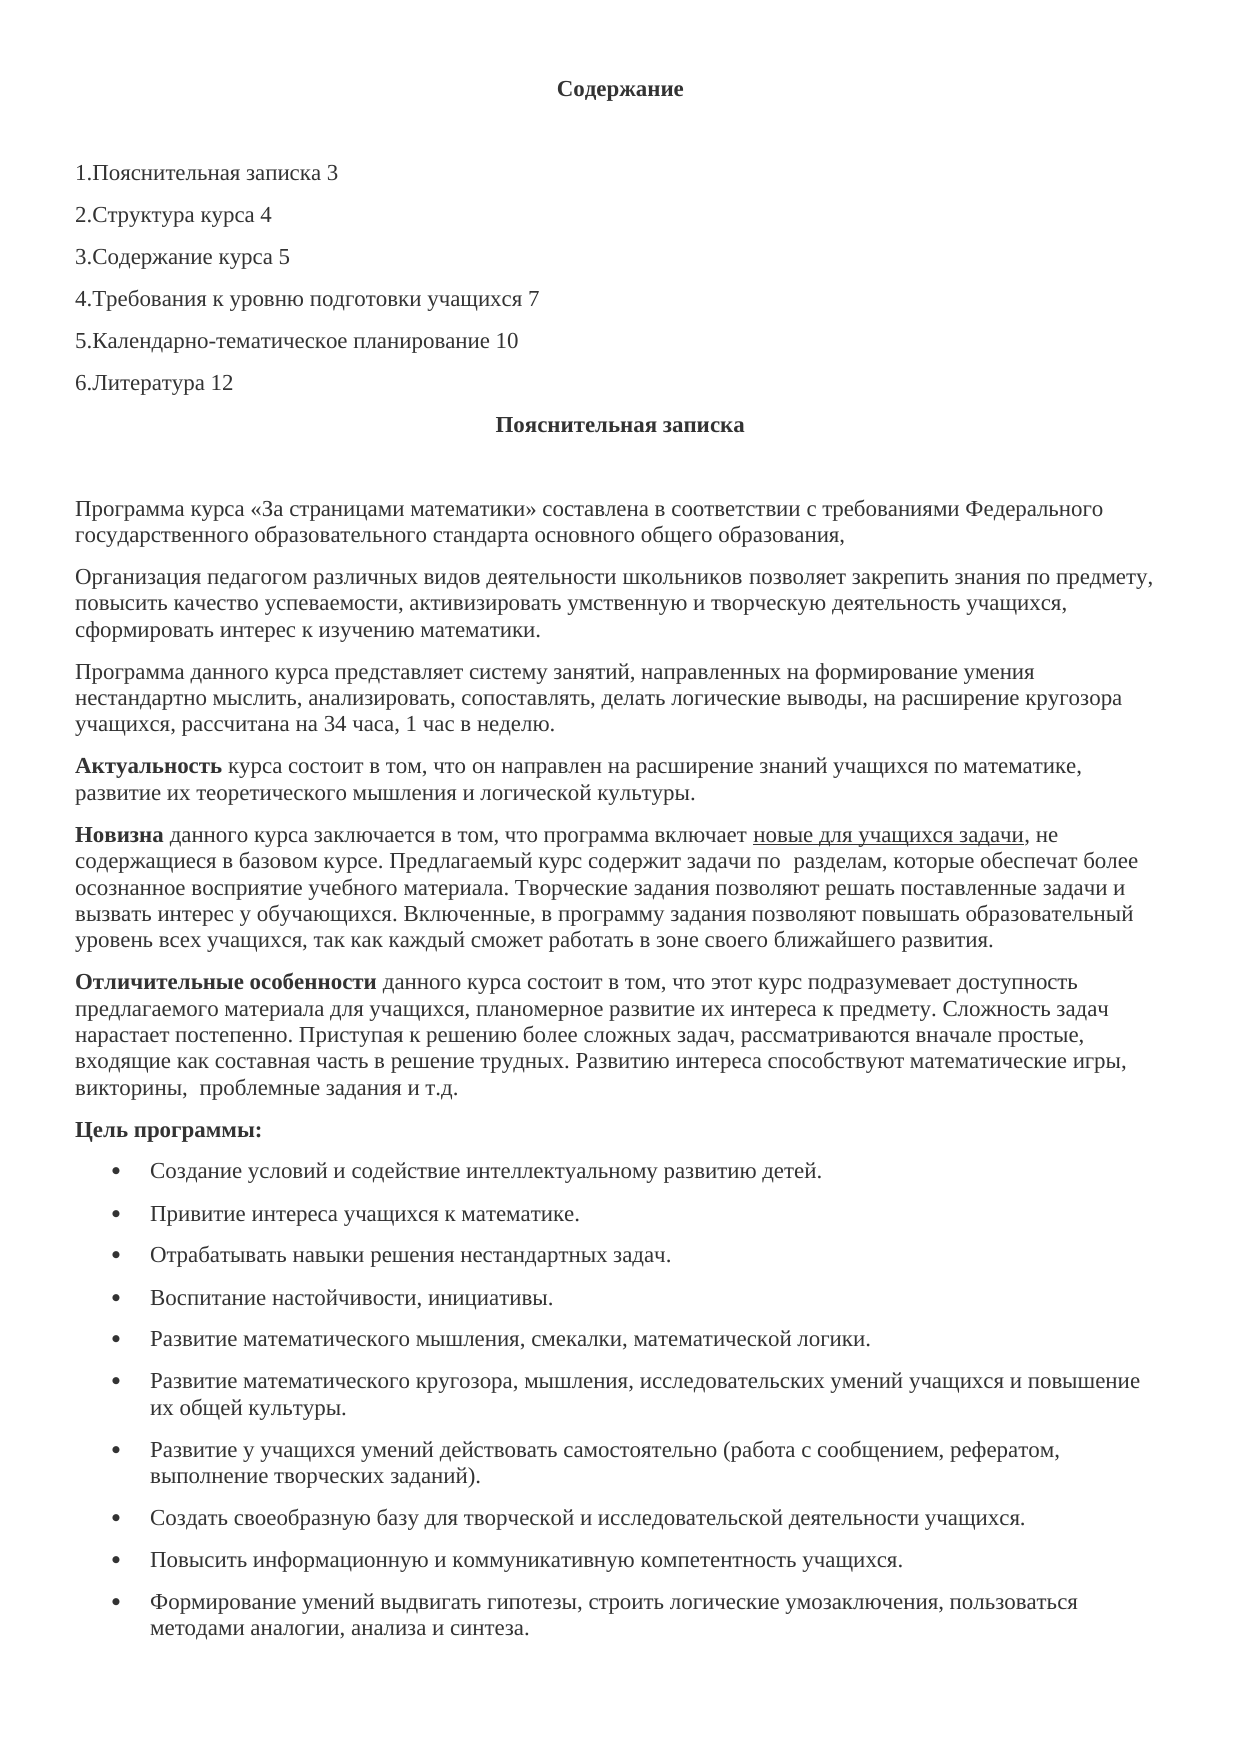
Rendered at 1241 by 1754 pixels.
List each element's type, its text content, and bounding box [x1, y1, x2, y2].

text 2.Структура курса 4 [75, 201, 1165, 227]
list Отрабатывать навыки решения нестандартных задач. [112, 1242, 1165, 1268]
text Организация педагогом различных видов деятельности школьников позволяет закрепить знания по предмету, повысить качество успеваемости, активизировать умственную и творческую деятельность учащихся, сформировать интерес к изучению математики. [75, 563, 1165, 642]
text 4.Требования к уровню подготовки учащихся 7 [75, 285, 1165, 311]
text Актуальность курса состоит в том, что он направлен на расширение знаний учащихся по математике, развитие их теоретического мышления и логической культуры. [75, 752, 1165, 805]
text Цель программы: [75, 1116, 1165, 1142]
list Привитие интереса учащихся к математике. [112, 1199, 1165, 1226]
list Развитие математического мышления, смекалки, математической логики. [112, 1326, 1165, 1352]
text Отличительные особенности данного курса состоит в том, что этот курс подразумевает доступность предлагаемого материала для учащихся, планомерное развитие их интереса к предмету. Сложность задач нарастает постепенно. Приступая к решению более сложных задач, рассматриваются вначале простые, входящие как составная часть в решение трудных. Развитию интереса способствуют математические игры, викторины, проблемные задания и т.д. [75, 968, 1165, 1100]
text Содержание [75, 75, 1165, 101]
list Создание условий и содействие интеллектуальному развитию детей. [112, 1158, 1165, 1184]
text 5.Календарно-тематическое планирование 10 [75, 327, 1165, 353]
text 6.Литература 12 [75, 369, 1165, 395]
text Новизна данного курса заключается в том, что программа включает новые для учащихся задачи, не содержащиеся в базовом курсе. Предлагаемый курс содержит задачи по разделам, которые обеспечат более осознанное восприятие учебного материала. Творческие задания позволяют решать поставленные задачи и вызвать интерес у обучающихся. Включенные, в программу задания позволяют повышать образовательный уровень всех учащихся, так как каждый сможет работать в зоне своего ближайшего развития. [75, 821, 1165, 953]
list Развитие математического кругозора, мышления, исследовательских умений учащихся и повышение их общей культуры. [112, 1367, 1165, 1420]
list Создать своеобразную базу для творческой и исследовательской деятельности учащихся. [112, 1504, 1165, 1531]
list Повысить информационную и коммуникативную компетентность учащихся. [112, 1546, 1165, 1572]
list Формирование умений выдвигать гипотезы, строить логические умозаключения, пользоваться методами аналогии, анализа и синтеза. [112, 1588, 1165, 1641]
list Развитие у учащихся умений действовать самостоятельно (работа с сообщением, рефератом, выполнение творческих заданий). [112, 1436, 1165, 1488]
text Пояснительная записка [75, 411, 1165, 437]
text 1.Пояснительная записка 3 [75, 159, 1165, 185]
text Программа данного курса представляет систему занятий, направленных на формирование умения нестандартно мыслить, анализировать, сопоставлять, делать логические выводы, на расширение кругозора учащихся, рассчитана на 34 часа, 1 час в неделю. [75, 658, 1165, 737]
list Воспитание настойчивости, инициативы. [112, 1283, 1165, 1310]
text 3.Содержание курса 5 [75, 243, 1165, 269]
text Программа курса «За страницами математики» составлена в соответствии с требованиями Федерального государственного образовательного стандарта основного общего образования, [75, 495, 1165, 547]
